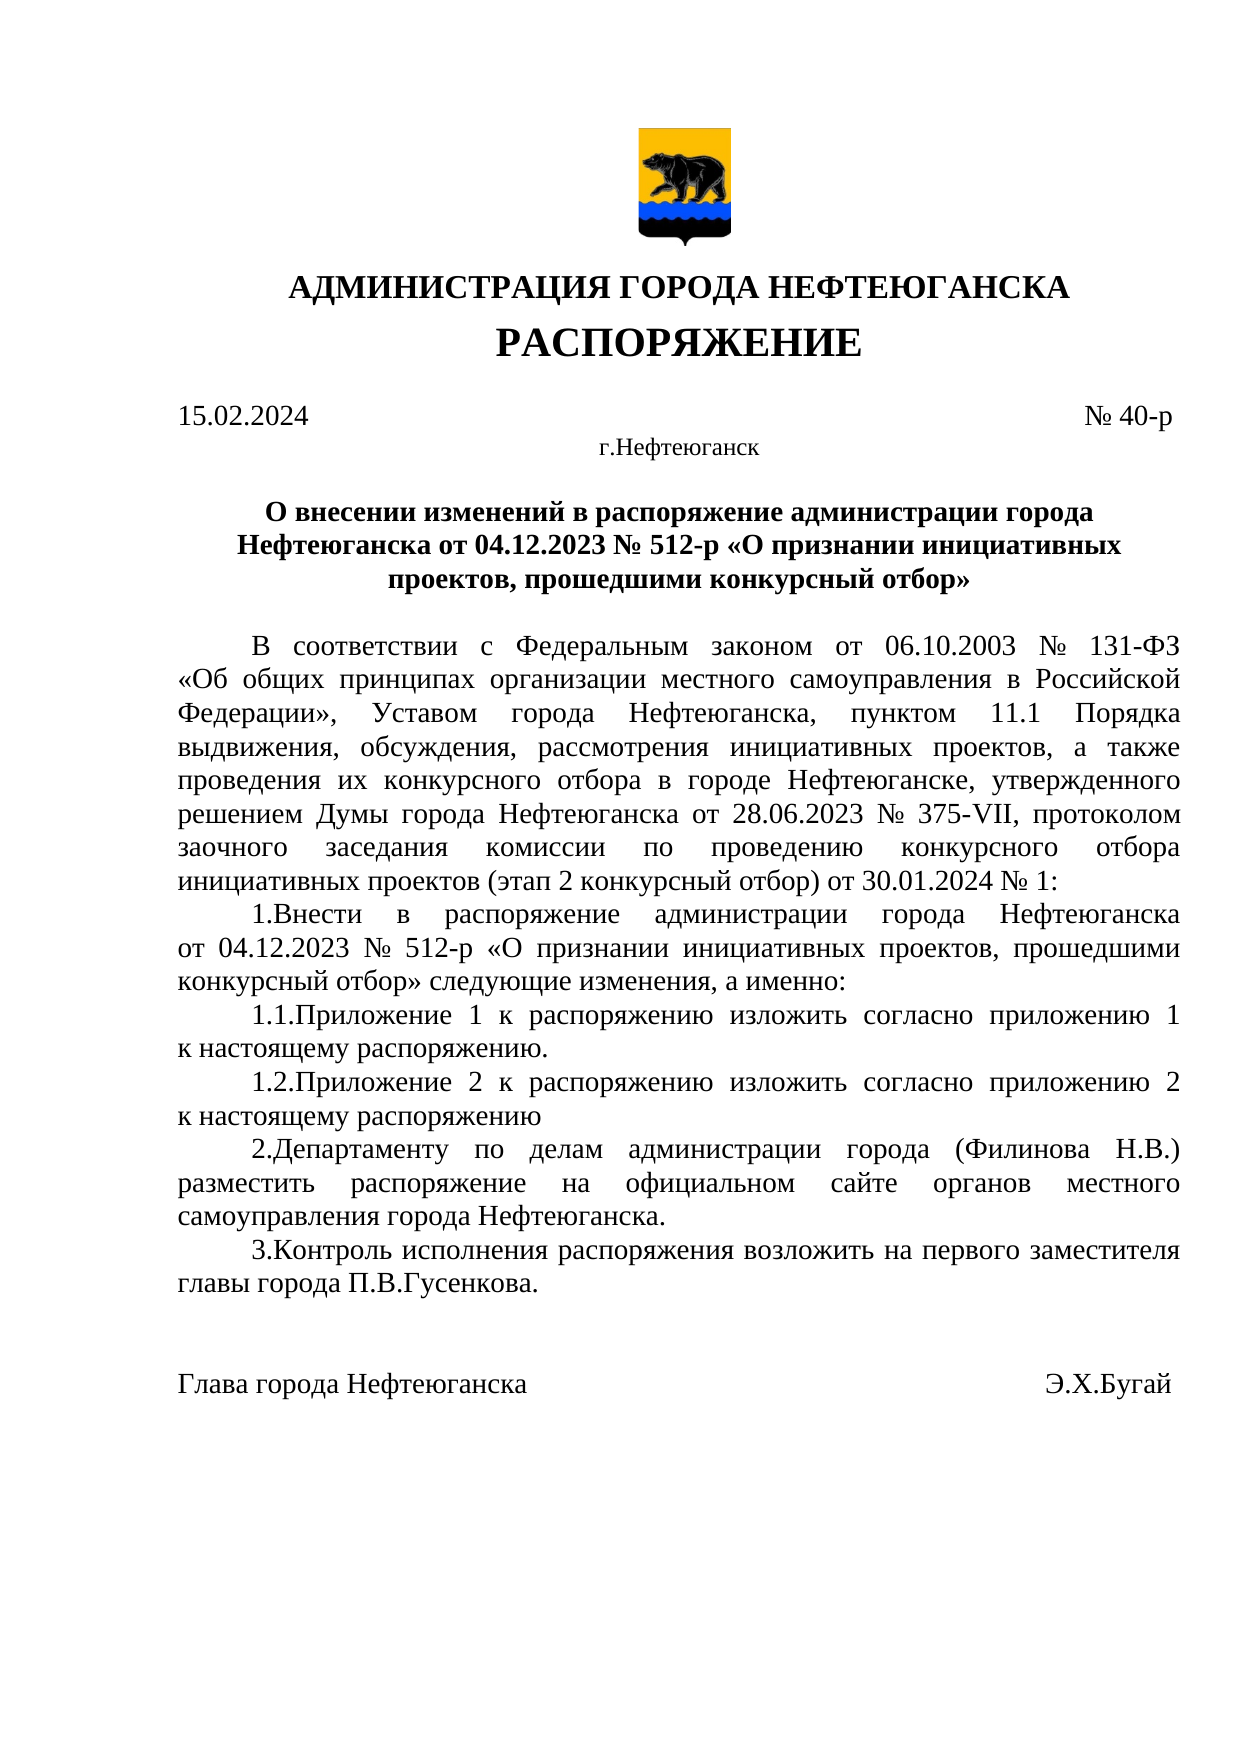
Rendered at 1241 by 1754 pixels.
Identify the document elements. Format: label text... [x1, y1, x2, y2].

text распоряжение [177, 318, 1181, 366]
text 1.1.Приложение 1 к распоряжению изложить согласно приложению 1 к настоящему распоряжению. [177, 997, 1181, 1064]
text О внесении изменений в распоряжение администрации города Нефтеюганска от 04.12.2023 № 512-р «О признании инициативных проектов, прошедшими конкурсный отбор» [177, 494, 1181, 594]
text г.Нефтеюганск [177, 432, 1181, 460]
text Глава города Нефтеюганска Э.Х.Бугай [177, 1366, 1181, 1399]
text В соответствии с Федеральным законом от 06.10.2003 № 131-ФЗ «Об общих принципах организации местного самоуправления в Российской Федерации», Уставом города Нефтеюганска, пунктом 11.1 Порядка выдвижения, обсуждения, рассмотрения инициативных проектов, а также проведения их конкурсного отбора в городе Нефтеюганске, утвержденного решением Думы города Нефтеюганска от 28.06.2023 № 375-VII, протоколом заочного заседания комиссии по проведению конкурсного отбора инициативных проектов (этап 2 конкурсный отбор) от 30.01.2024 № 1: [177, 628, 1181, 896]
text 3.Контроль исполнения распоряжения возложить на первого заместителя главы города П.В.Гусенкова. [177, 1232, 1181, 1299]
text 2.Департаменту по делам администрации города (Филинова Н.В.) разместить распоряжение на официальном сайте органов местного самоуправления города Нефтеюганска. [177, 1131, 1181, 1232]
text 1.2.Приложение 2 к распоряжению изложить согласно приложению 2 к настоящему распоряжению [177, 1064, 1181, 1131]
text 1.Внести в распоряжение администрации города Нефтеюганска от 04.12.2023 № 512-р «О признании инициативных проектов, прошедшими конкурсный отбор» следующие изменения, а именно: [177, 896, 1181, 997]
picture [637, 128, 731, 244]
text АДМИНИСТРАЦИЯ ГОРОДА НЕФТЕЮГАНСКА [177, 267, 1181, 306]
text 15.02.2024 № 40-р [177, 399, 1181, 432]
